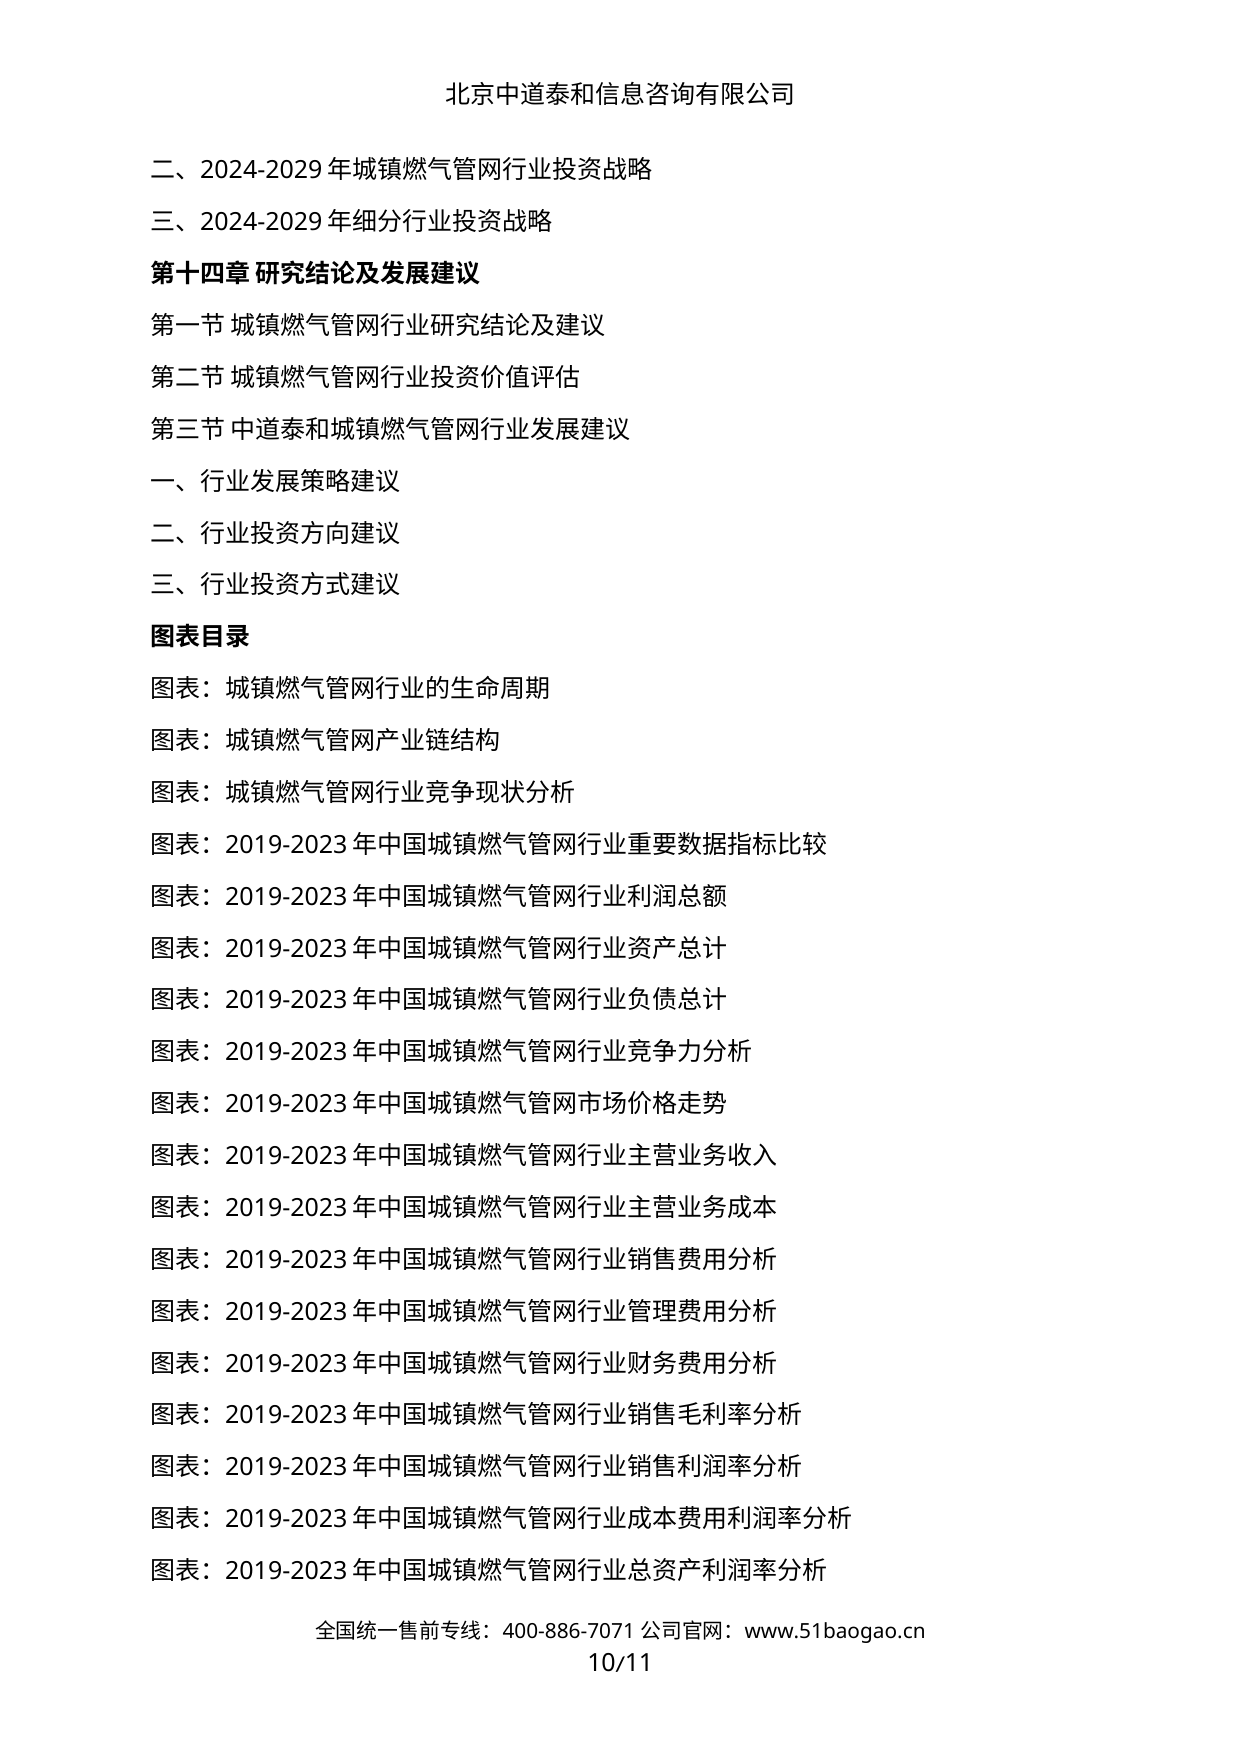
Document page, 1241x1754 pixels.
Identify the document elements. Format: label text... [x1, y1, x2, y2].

text 图表：2019-2023年中国城镇燃气管网行业利润总额 [150, 876, 1090, 912]
text 第一节 城镇燃气管网行业研究结论及建议 [150, 306, 1090, 342]
text 图表：2019-2023年中国城镇燃气管网行业销售毛利率分析 [150, 1395, 1090, 1431]
text 第十四章 研究结论及发展建议 [150, 254, 1090, 290]
text 图表：2019-2023年中国城镇燃气管网行业成本费用利润率分析 [150, 1499, 1090, 1535]
text 图表：2019-2023年中国城镇燃气管网行业财务费用分析 [150, 1343, 1090, 1379]
text 图表：2019-2023年中国城镇燃气管网行业管理费用分析 [150, 1291, 1090, 1327]
text 图表：2019-2023年中国城镇燃气管网市场价格走势 [150, 1084, 1090, 1120]
text 图表：2019-2023年中国城镇燃气管网行业重要数据指标比较 [150, 824, 1090, 861]
text 一、行业发展策略建议 [150, 461, 1090, 497]
text 图表：2019-2023年中国城镇燃气管网行业主营业务收入 [150, 1136, 1090, 1172]
text 图表：2019-2023年中国城镇燃气管网行业竞争力分析 [150, 1032, 1090, 1068]
text 图表：城镇燃气管网行业竞争现状分析 [150, 772, 1090, 809]
text 图表：2019-2023年中国城镇燃气管网行业销售利润率分析 [150, 1447, 1090, 1483]
text 第三节 中道泰和城镇燃气管网行业发展建议 [150, 409, 1090, 446]
text 图表目录 [150, 617, 1090, 653]
text 二、2024-2029年城镇燃气管网行业投资战略 [150, 150, 1090, 186]
text 第二节 城镇燃气管网行业投资价值评估 [150, 357, 1090, 394]
text 图表：城镇燃气管网行业的生命周期 [150, 669, 1090, 705]
text 图表：2019-2023年中国城镇燃气管网行业总资产利润率分析 [150, 1551, 1090, 1587]
text 图表：2019-2023年中国城镇燃气管网行业销售费用分析 [150, 1239, 1090, 1276]
text 图表：城镇燃气管网产业链结构 [150, 721, 1090, 757]
text 二、行业投资方向建议 [150, 513, 1090, 549]
text 图表：2019-2023年中国城镇燃气管网行业主营业务成本 [150, 1187, 1090, 1224]
text 三、行业投资方式建议 [150, 565, 1090, 601]
text 图表：2019-2023年中国城镇燃气管网行业资产总计 [150, 928, 1090, 964]
text 三、2024-2029年细分行业投资战略 [150, 202, 1090, 238]
text 图表：2019-2023年中国城镇燃气管网行业负债总计 [150, 980, 1090, 1016]
